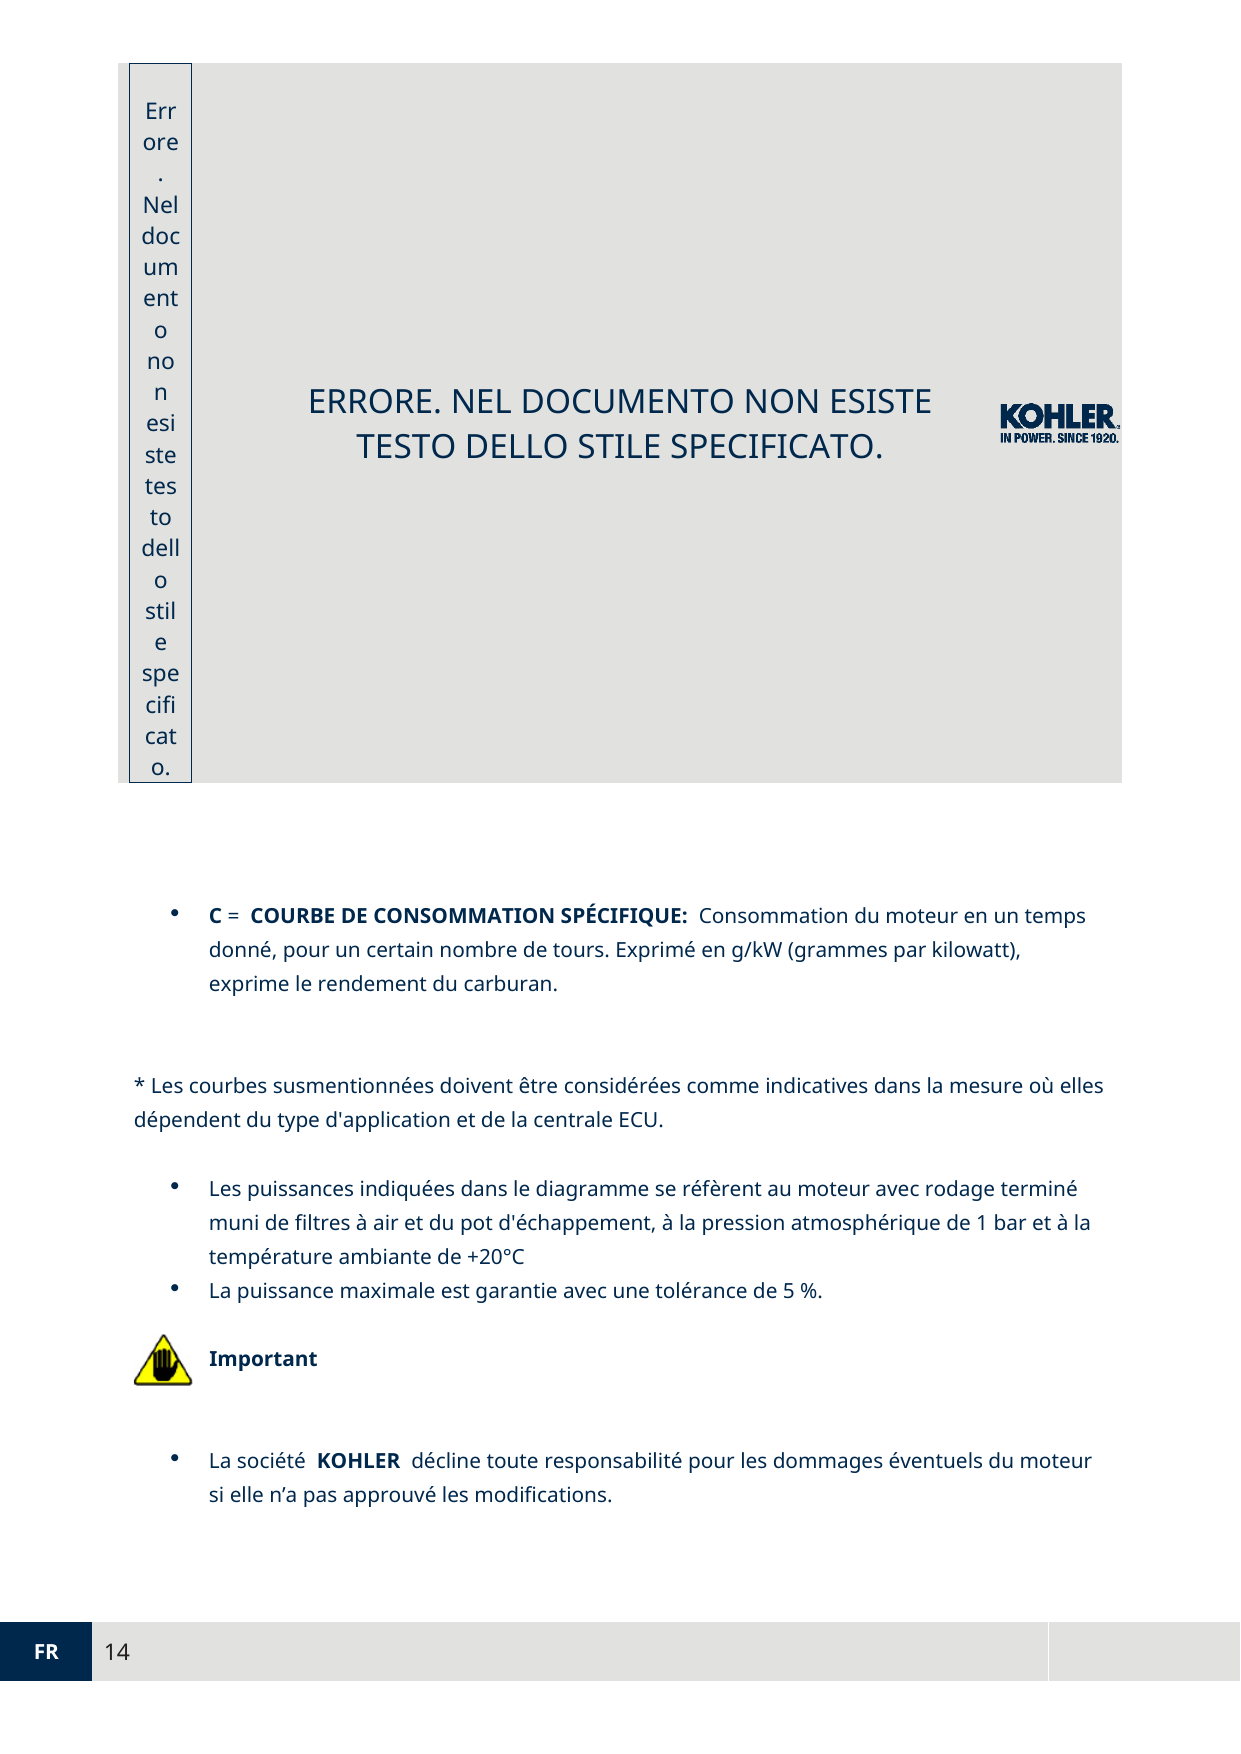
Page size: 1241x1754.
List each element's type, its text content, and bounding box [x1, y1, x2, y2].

picture [133, 1334, 193, 1386]
picture [1000, 403, 1121, 443]
table_cell N = Courbe de puissance autotraction MN = Courbe de couple C = Courbe de consommation spécifique Légende N (ISO TR 14396 - SAE J1995 - CE 97/68) PUISSANCE AUTOTRACTION: Services discontinus à régime et charge variable. Performances développées par le moteur en conditions discontinues à régime et à charge variable. MN: = COURBE DE COUPLE: Ce moment de torsion correspond à la poussée que le moteur applique, par le biais de la transmission. C'est au couple maximum que le rendement moteur est maximum. C = COURBE DE CONSOMMATION SPÉCIFIQUE: Consommation du moteur en un temps donné, pour un certain nombre de tours. Exprimé en g/kW (grammes par kilowatt), exprime le rendement du carburan. * Les courbes susmentionnées doivent être considérées comme indicatives dans la mesure où elles dépendent du type d'application et de la centrale ECU. Les puissances indiquées dans le diagramme se réfèrent au moteur avec rodage terminé muni de filtres à air et du pot d'échappement, à la pression atmosphérique de 1 bar et à la température ambiante de +20°C La puissance maximale est garantie avec une tolérance de 5 %. Important La société KOHLER décline toute responsabilité pour les dommages éventuels du moteur si elle n’a pas approuvé les modifications. [118, 815, 1122, 1527]
